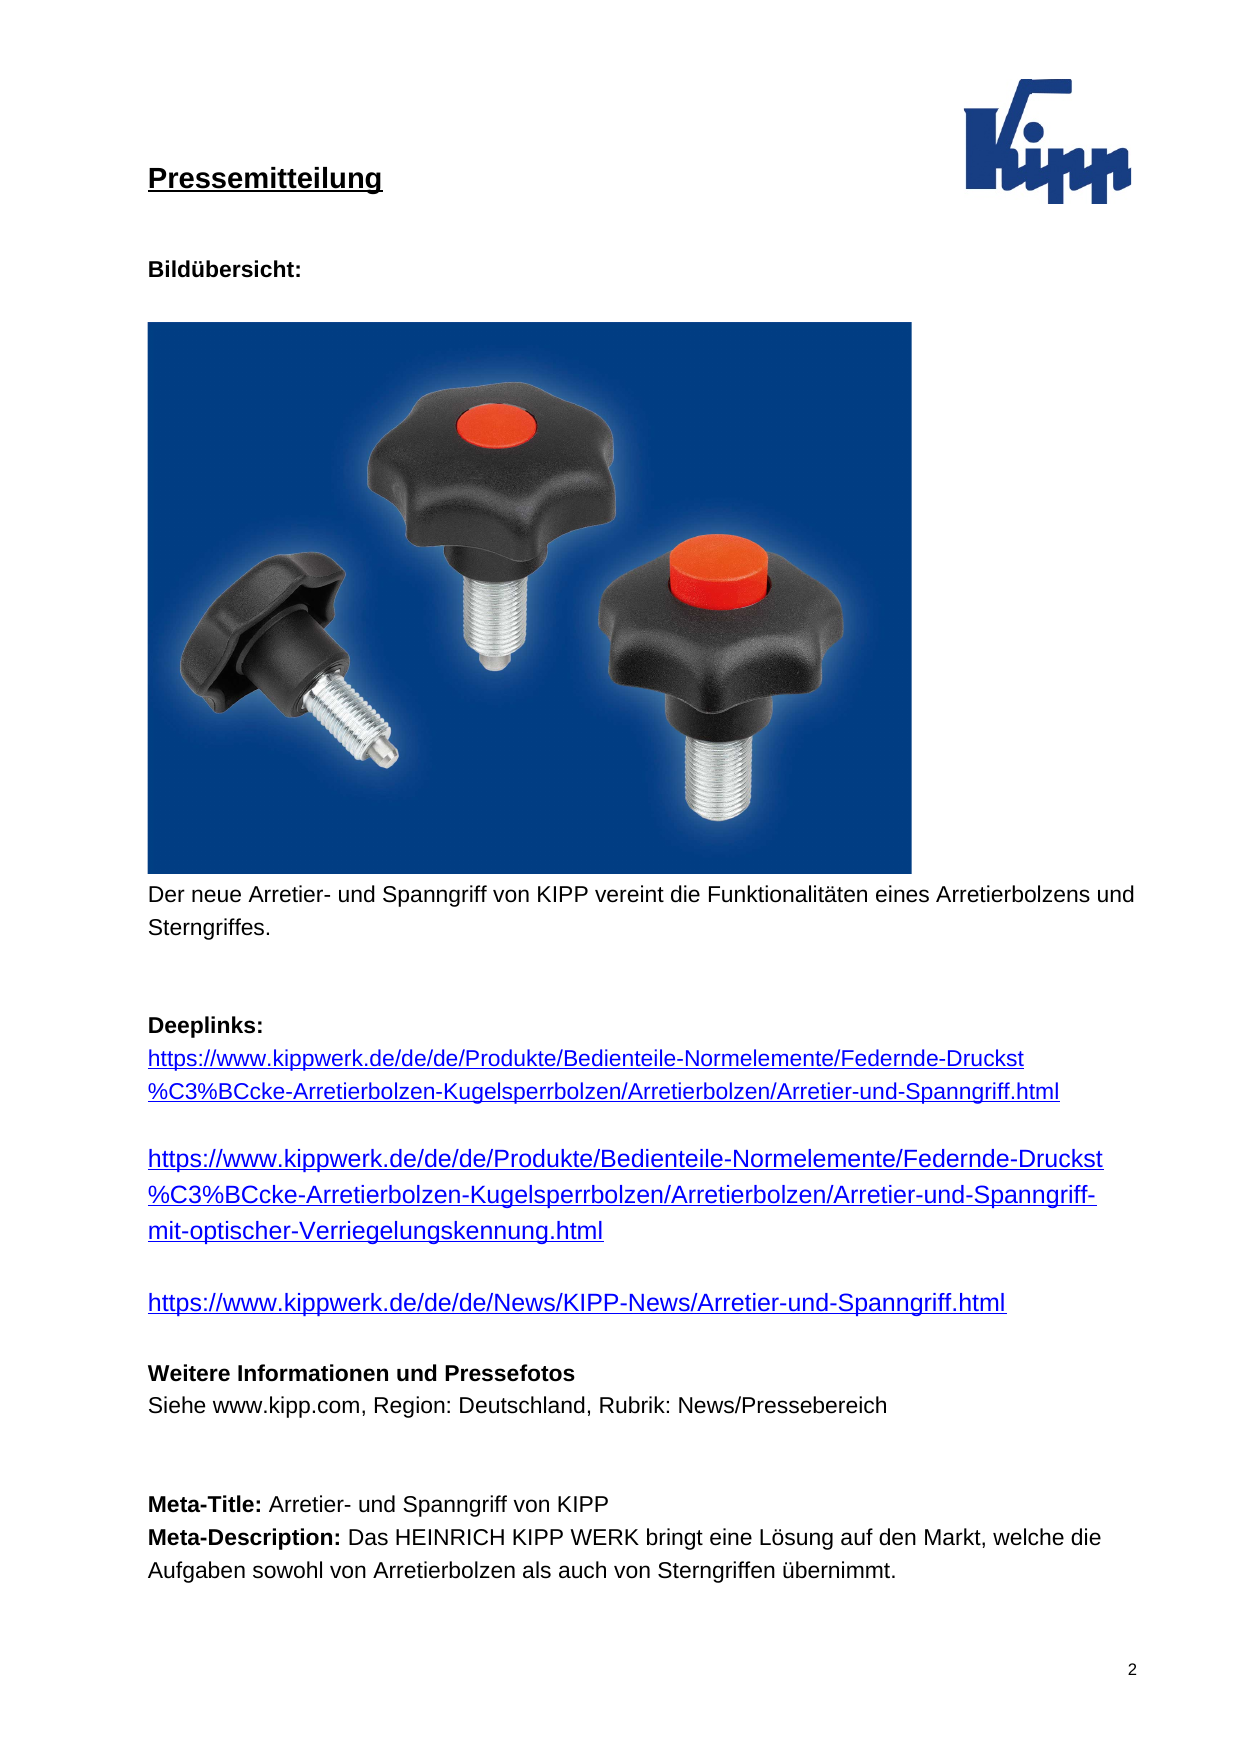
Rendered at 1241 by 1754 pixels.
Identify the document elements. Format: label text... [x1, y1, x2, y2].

text Deeplinks: [148, 1012, 1137, 1038]
text Meta-Description: Das HEINRICH KIPP WERK bringt eine Lösung auf den Markt, welche die Aufgaben sowohl von Arretierbolzen als auch von Sterngriffen übernimmt. [148, 1524, 1137, 1583]
picture [962, 79, 1132, 202]
text Meta-Title: Arretier- und Spanngriff von KIPP [148, 1491, 1137, 1517]
text Siehe www.kipp.com, Region: Deutschland, Rubrik: News/Pressebereich [148, 1392, 1137, 1419]
picture [147, 322, 912, 874]
text Weitere Informationen und Pressefotos [148, 1359, 1137, 1386]
text https://www.kippwerk.de/de/de/Produkte/Bedienteile-Normelemente/Federnde-Druckst%C3%BCcke-Arretierbolzen-Kugelsperrbolzen/Arretierbolzen/Arretier-und-Spanngriff.html [148, 1045, 1137, 1104]
text Der neue Arretier- und Spanngriff von KIPP vereint die Funktionalitäten eines Arretierbolzens und Sterngriffes. [148, 881, 1137, 940]
text https://www.kippwerk.de/de/de/News/KIPP-News/Arretier-und-Spanngriff.html [148, 1288, 1137, 1316]
text Bildübersicht: [148, 256, 1137, 283]
text https://www.kippwerk.de/de/de/Produkte/Bedienteile-Normelemente/Federnde-Druckst%C3%BCcke-Arretierbolzen-Kugelsperrbolzen/Arretierbolzen/Arretier-und-Spanngriff-mit-optischer-Verriegelungskennung.html [148, 1144, 1137, 1244]
